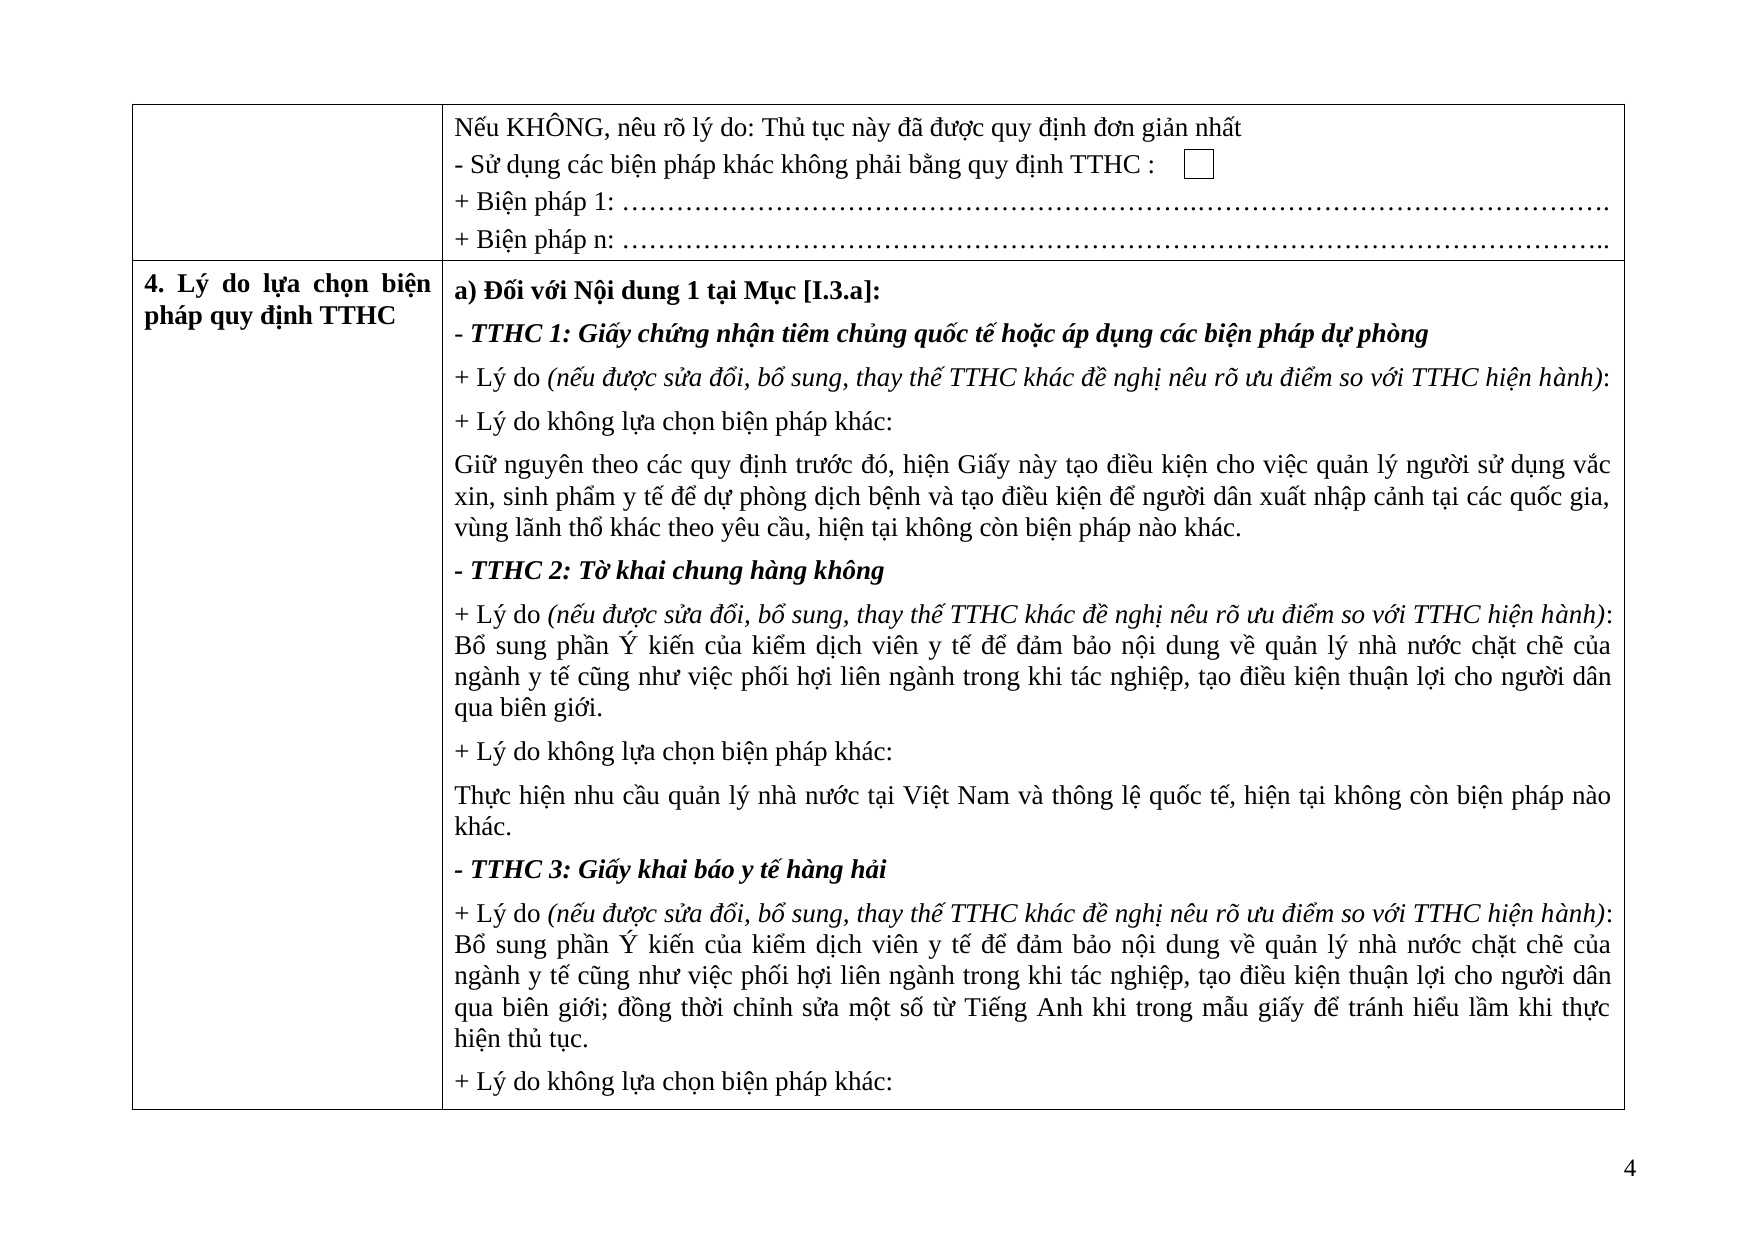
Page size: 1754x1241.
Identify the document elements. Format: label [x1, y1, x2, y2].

table_cell [443, 105, 1624, 260]
table_cell [443, 261, 1624, 1109]
table_cell [133, 261, 442, 1109]
table_cell [133, 105, 442, 260]
